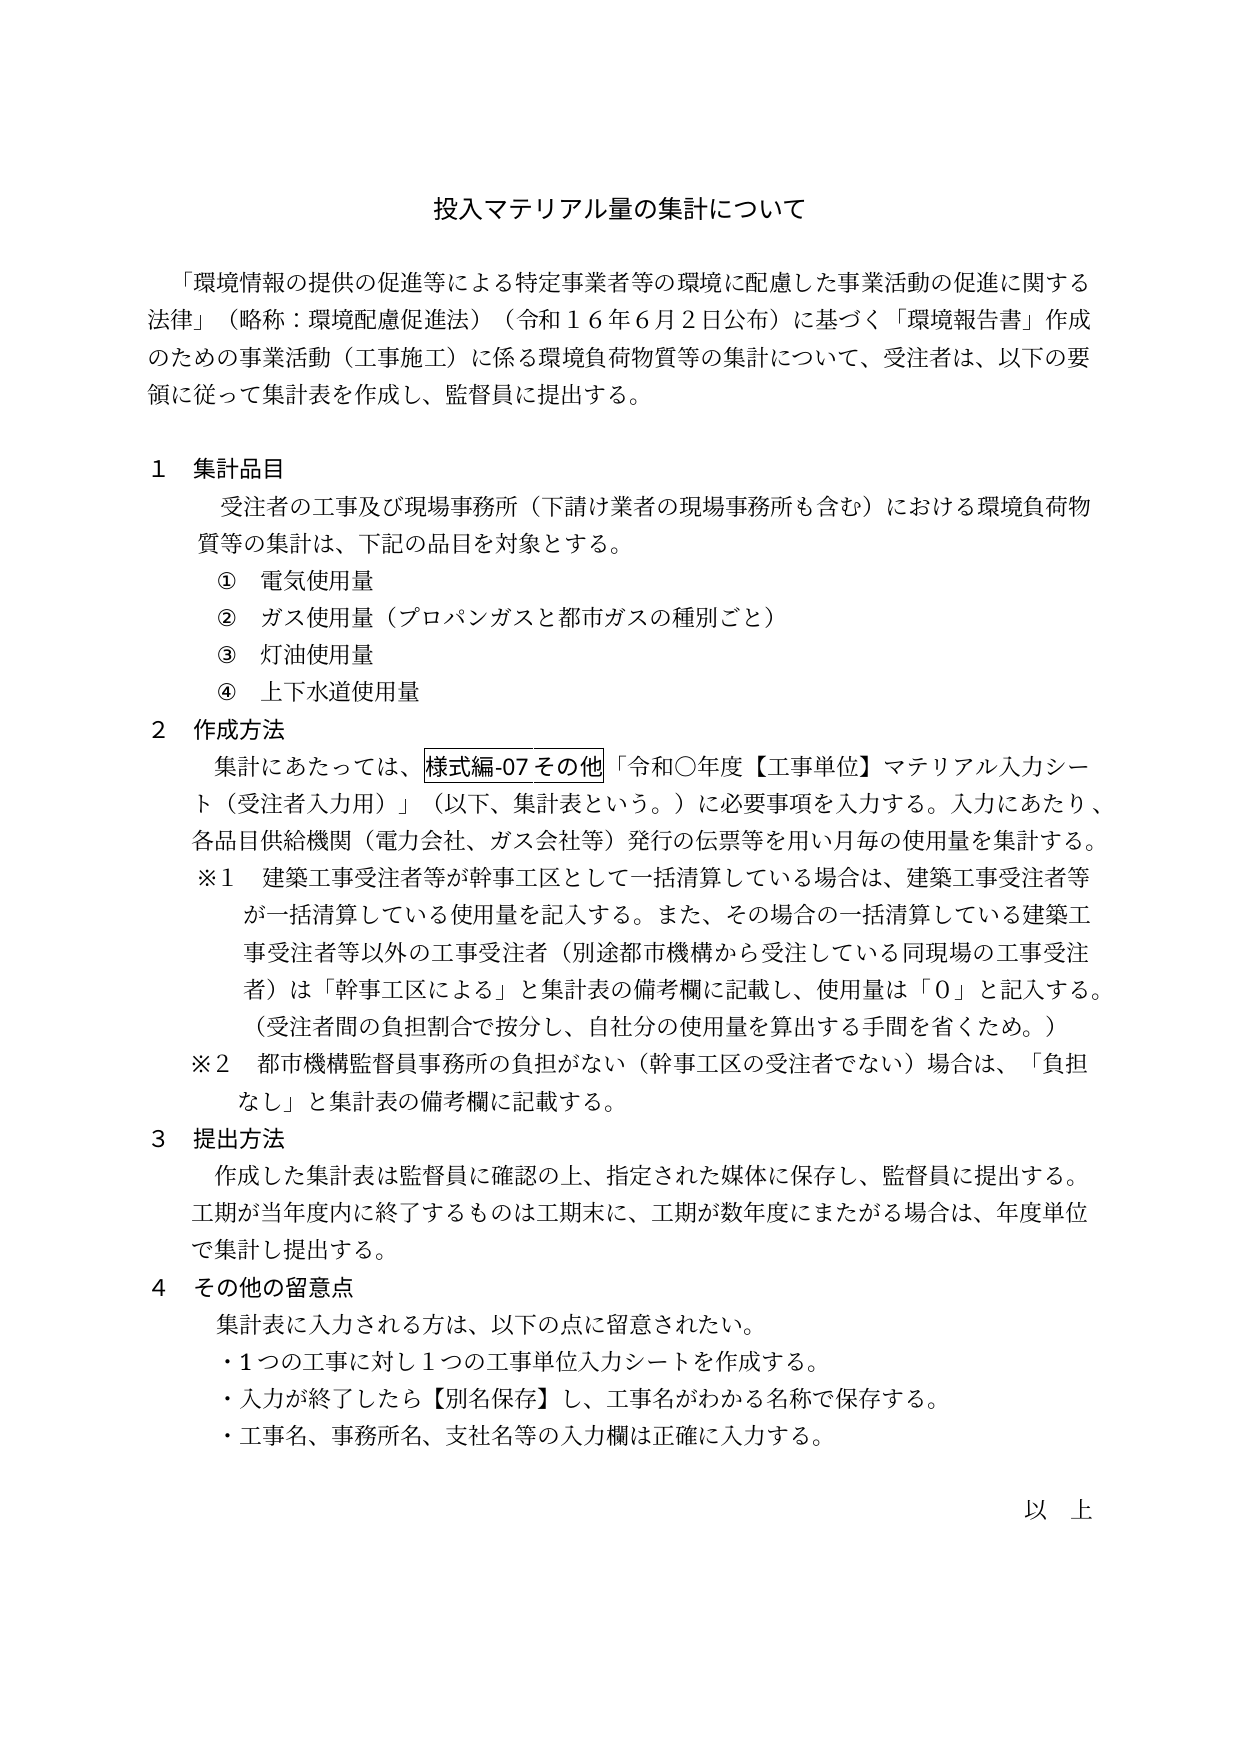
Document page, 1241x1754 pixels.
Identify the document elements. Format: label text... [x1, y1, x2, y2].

text ② ガス使用量（プロパンガスと都市ガスの種別ごと） [148, 598, 1092, 635]
text ③ 灯油使用量 [148, 635, 1092, 672]
text ④ 上下水道使用量 [148, 672, 1092, 709]
text 作成した集計表は監督員に確認の上、指定された媒体に保存し、監督員に提出する。工期が当年度内に終了するものは工期末に、工期が数年度にまたがる場合は、年度単位で集計し提出する。 [191, 1156, 1092, 1267]
text ① 電気使用量 [148, 561, 1092, 598]
text ・工事名、事務所名、支社名等の入力欄は正確に入力する。 [148, 1416, 1092, 1453]
text 集計表に入力される方は、以下の点に留意されたい。 [148, 1304, 1092, 1342]
text 受注者の工事及び現場事務所（下請け業者の現場事務所も含む）における環境負荷物質等の集計は、下記の品目を対象とする。 [198, 486, 1092, 561]
text 投入マテリアル量の集計について [148, 189, 1092, 226]
text ３ 提出方法 [148, 1119, 1092, 1156]
text ※１ 建築工事受注者等が幹事工区として一括清算している場合は、建築工事受注者等が一括清算している使用量を記入する。また、その場合の一括清算している建築工事受注者等以外の工事受注者（別途都市機構から受注している同現場の工事受注者）は「幹事工区による」と集計表の備考欄に記載し、使用量は「０」と記入する。 [198, 858, 1092, 1007]
text 以 上 [148, 1491, 1092, 1528]
text １ 集計品目 [148, 449, 1092, 486]
text （受注者間の負担割合で按分し、自社分の使用量を算出する手間を省くため。） [198, 1007, 1092, 1044]
text 「環境情報の提供の促進等による特定事業者等の環境に配慮した事業活動の促進に関する法律」（略称：環境配慮促進法）（令和１６年６月２日公布）に基づく「環境報告書」作成のための事業活動（工事施工）に係る環境負荷物質等の集計について、受注者は、以下の要領に従って集計表を作成し、監督員に提出する。 [148, 263, 1092, 412]
text ※２ 都市機構監督員事務所の負担がない（幹事工区の受注者でない）場合は、「負担なし」と集計表の備考欄に記載する。 [191, 1044, 1092, 1119]
text ２ 作成方法 [148, 709, 1092, 747]
text ・1つの工事に対し１つの工事単位入力シートを作成する。 [148, 1342, 1092, 1379]
text ４ その他の留意点 [148, 1267, 1092, 1304]
text ・入力が終了したら【別名保存】し、工事名がわかる名称で保存する。 [148, 1379, 1092, 1416]
text 集計にあたっては、様式編-07その他「令和○年度【工事単位】マテリアル入力シート（受注者入力用）」（以下、集計表という。）に必要事項を入力する。入力にあたり、各品目供給機関（電力会社、ガス会社等）発行の伝票等を用い月毎の使用量を集計する。 [191, 747, 1092, 858]
